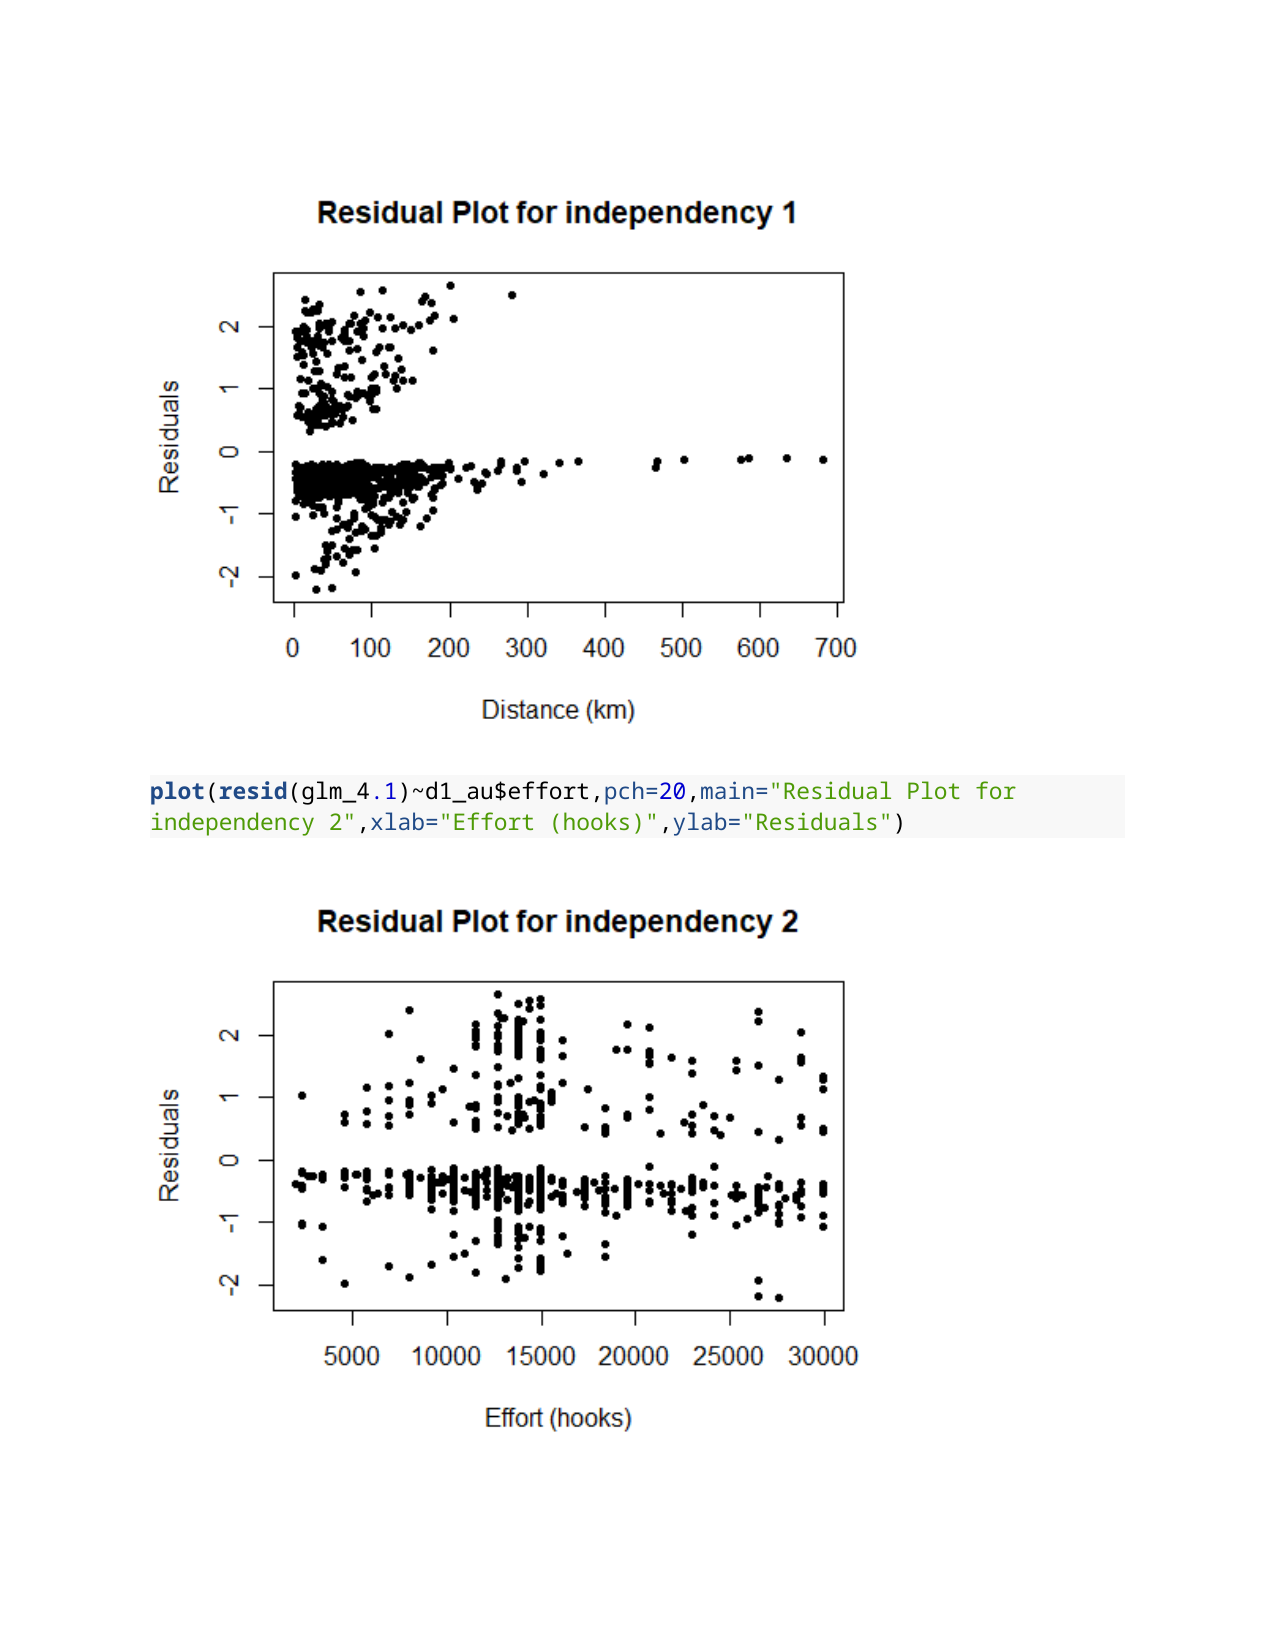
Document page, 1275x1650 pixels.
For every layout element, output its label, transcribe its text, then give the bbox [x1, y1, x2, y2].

picture [150, 150, 908, 757]
picture [150, 858, 908, 1465]
text plot(resid(glm_4.1)~d1_au$effort,pch=20,main="Residual Plot for independency 2",xlab="Effort (hooks)",ylab="Residuals") [906, 775, 1125, 838]
